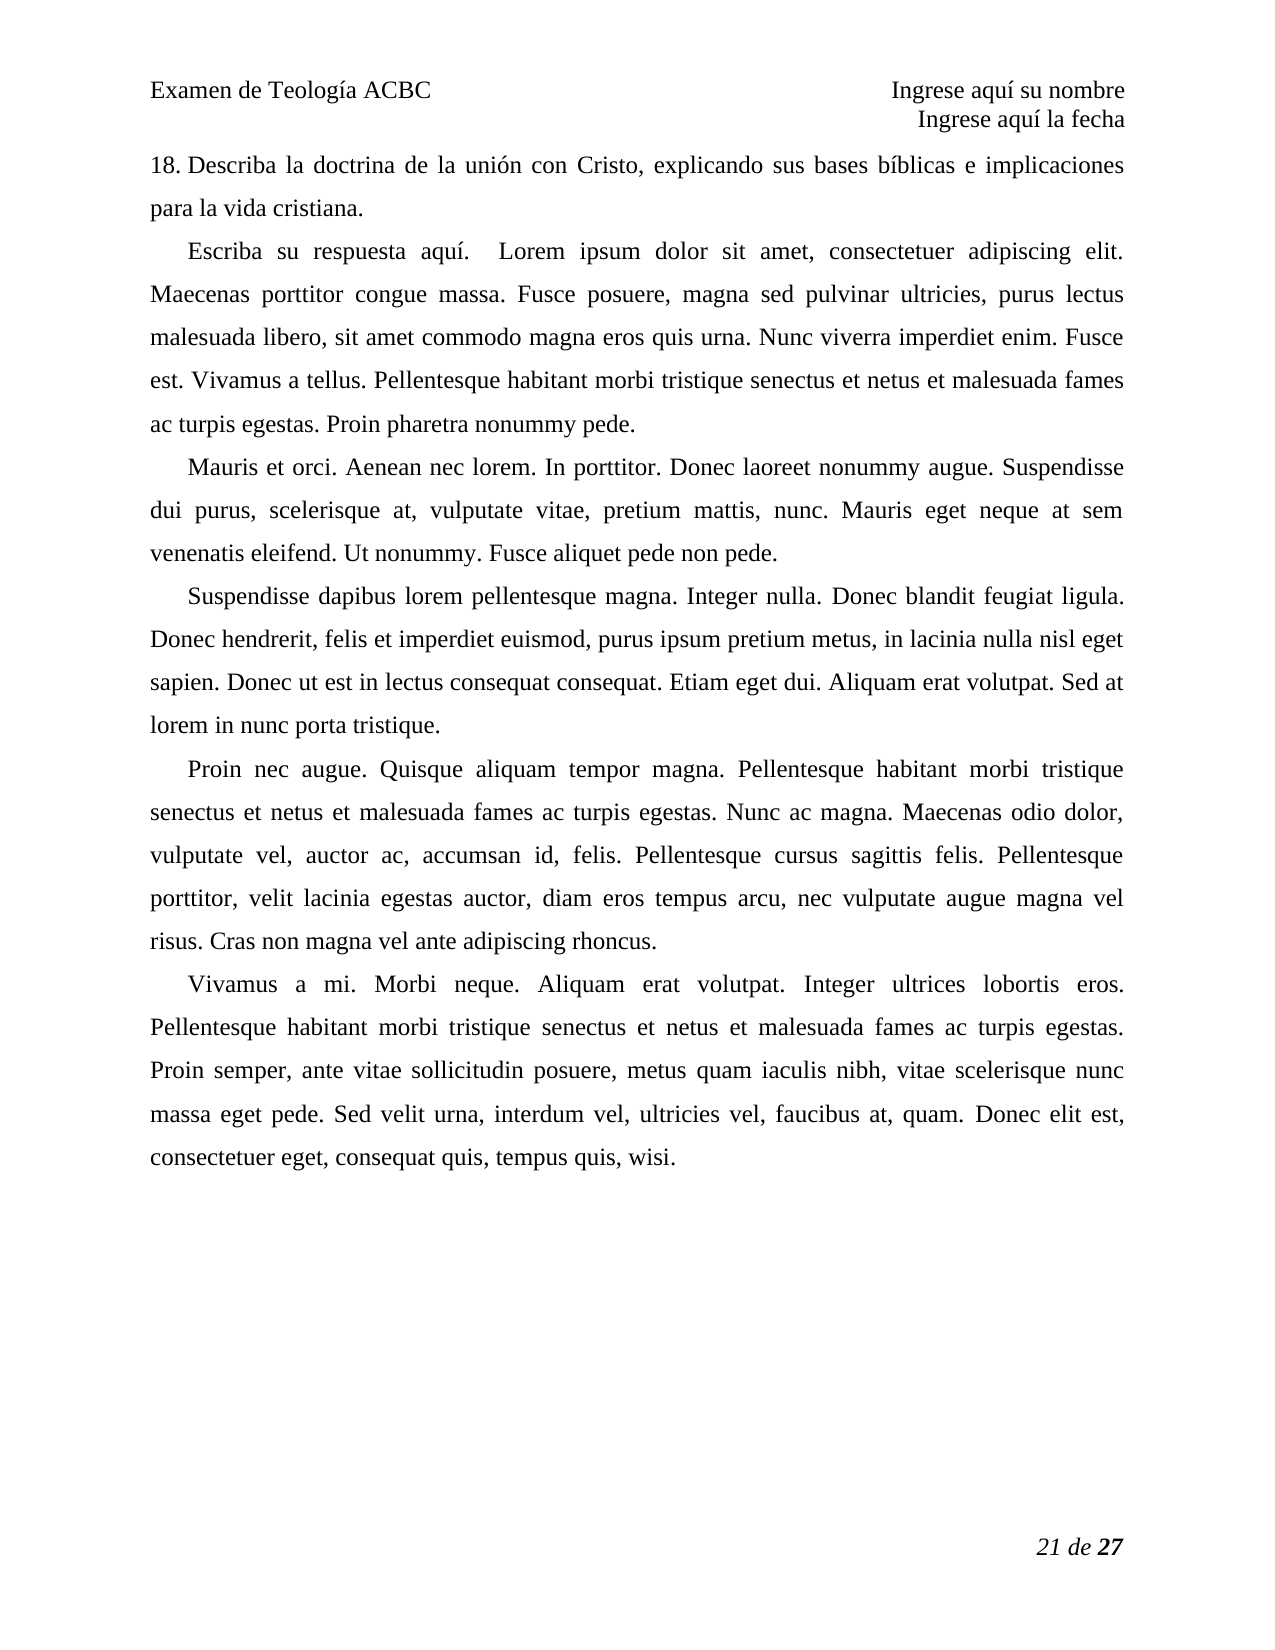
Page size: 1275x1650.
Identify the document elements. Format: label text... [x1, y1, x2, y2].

subtitle Describa la doctrina de la unión con Cristo, explicando sus bases bíblicas e implicaciones para la vida cristiana. [150, 150, 1125, 222]
